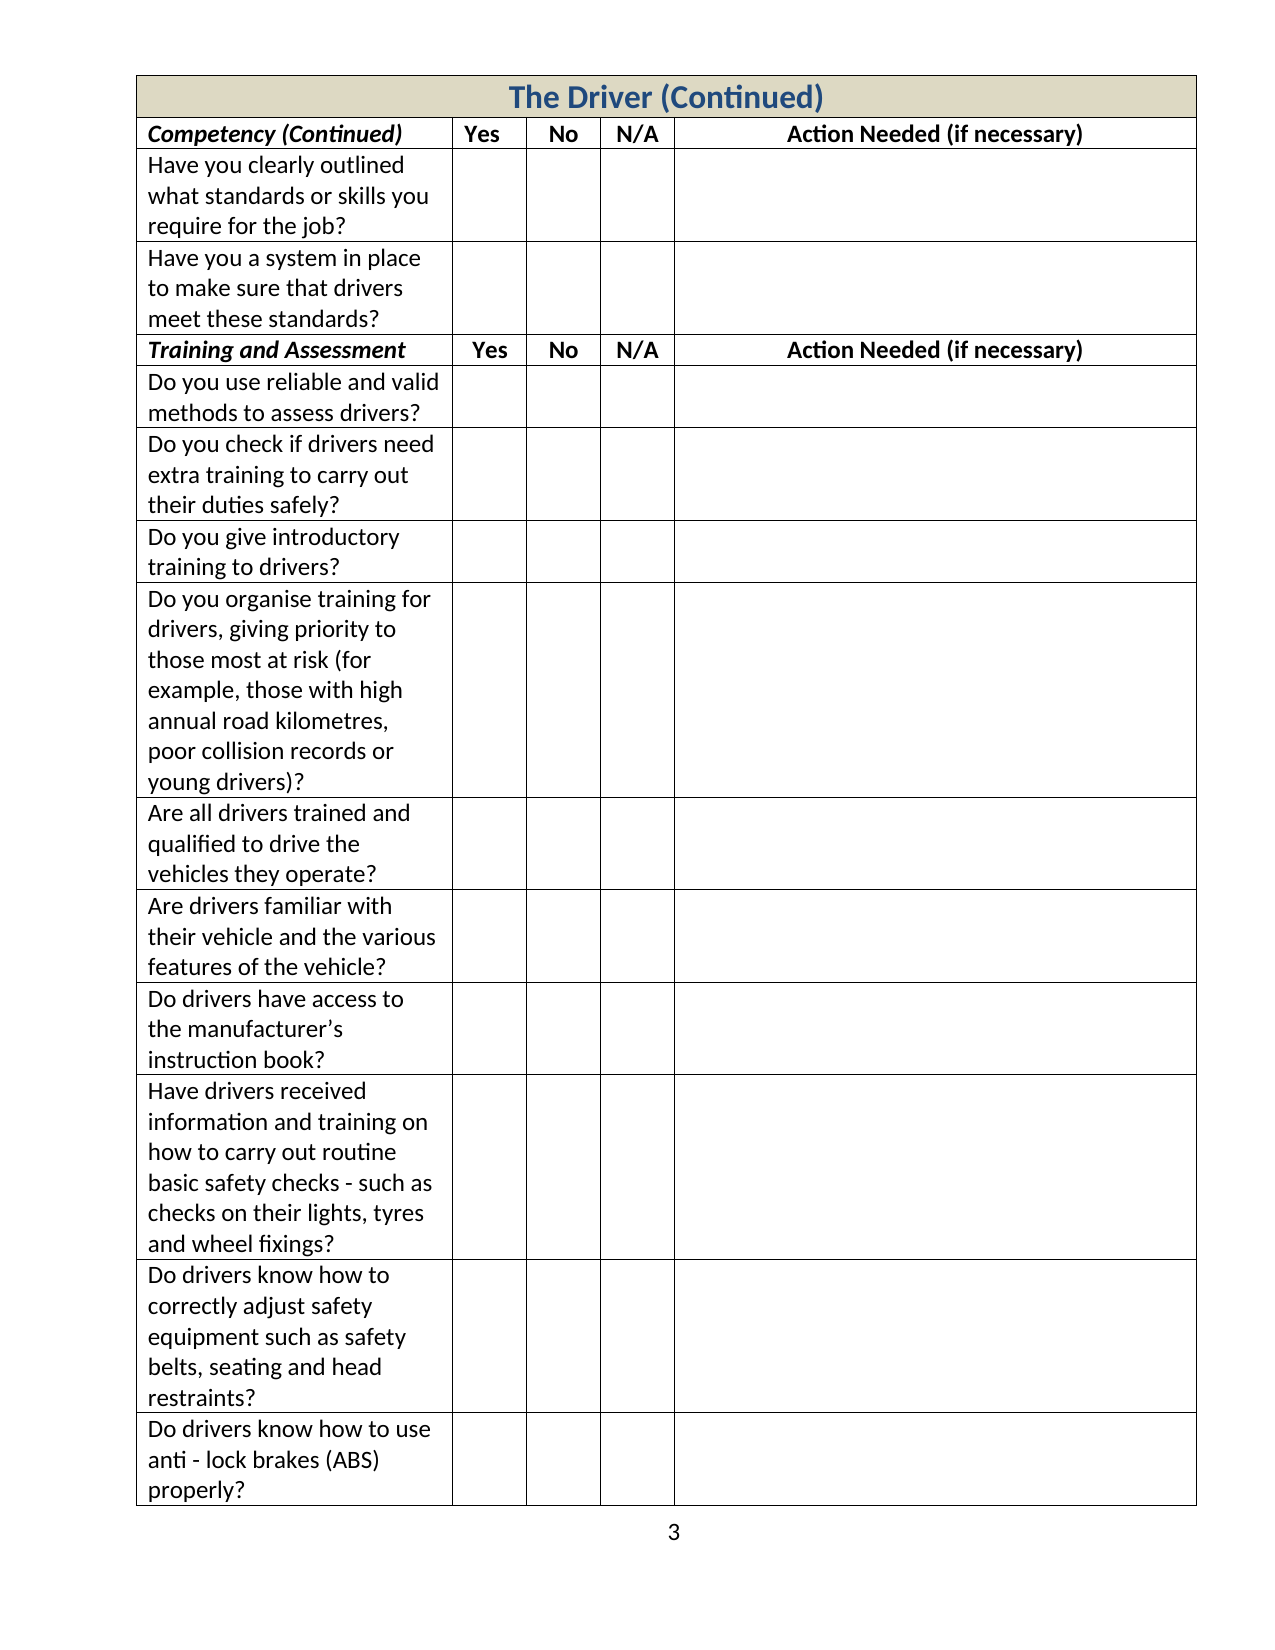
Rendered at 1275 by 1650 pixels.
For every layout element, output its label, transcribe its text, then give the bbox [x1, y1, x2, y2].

table_cell Competency (Continued) [137, 118, 452, 148]
table_cell [675, 983, 1196, 1074]
table_cell [675, 1413, 1196, 1505]
table_cell Have you clearly outlined what standards or skills you require for the job? [137, 149, 452, 241]
table_cell Are drivers familiar with their vehicle and the various features of the vehicle? [137, 890, 452, 982]
table_cell [675, 242, 1196, 333]
table_cell Training and Assessment [137, 335, 452, 365]
table_cell [601, 1260, 674, 1412]
table_cell [601, 366, 674, 427]
table_cell [601, 428, 674, 520]
table_cell [601, 890, 674, 982]
table_cell [601, 983, 674, 1074]
table_cell [527, 1413, 600, 1505]
table_cell [453, 242, 526, 333]
table_cell Do drivers know how to use anti - lock brakes (ABS) properly? [137, 1413, 452, 1505]
table_cell [527, 983, 600, 1074]
table_cell [453, 1413, 526, 1505]
table_cell Do you use reliable and valid methods to assess drivers? [137, 366, 452, 427]
table_cell [527, 149, 600, 241]
table_cell [601, 798, 674, 889]
table_cell [453, 149, 526, 241]
table_cell [601, 1075, 674, 1258]
table_cell [527, 583, 600, 797]
table_cell Do you check if drivers need extra training to carry out their duties safely? [137, 428, 452, 520]
table_cell [675, 1260, 1196, 1412]
table_cell [453, 1075, 526, 1258]
table_cell [527, 890, 600, 982]
table_cell Do drivers know how to correctly adjust safety equipment such as safety belts, seating and head restraints? [137, 1260, 452, 1412]
table_cell Yes [453, 335, 526, 365]
table_cell [453, 583, 526, 797]
table_cell [453, 890, 526, 982]
table_cell No [527, 335, 600, 365]
table_cell [453, 798, 526, 889]
table_cell [453, 521, 526, 582]
table_cell Do you give introductory training to drivers? [137, 521, 452, 582]
table_cell N/A [601, 118, 674, 148]
table_cell [601, 583, 674, 797]
table_cell [675, 366, 1196, 427]
table_cell [601, 521, 674, 582]
table_cell [527, 798, 600, 889]
table_cell [453, 428, 526, 520]
table_cell [675, 798, 1196, 889]
table_cell [527, 521, 600, 582]
table_cell [527, 242, 600, 333]
table_cell [453, 983, 526, 1074]
table_cell The Driver (Continued) [137, 76, 1196, 117]
table_cell [527, 366, 600, 427]
table_cell [453, 366, 526, 427]
table_cell Have drivers received information and training on how to carry out routine basic safety checks - such as checks on their lights, tyres and wheel fixings? [137, 1075, 452, 1258]
table_cell [675, 1075, 1196, 1258]
table_cell No [527, 118, 600, 148]
table_cell [675, 428, 1196, 520]
table_cell Do drivers have access to the manufacturer’s instruction book? [137, 983, 452, 1074]
table_cell N/A [601, 335, 674, 365]
table_cell Action Needed (if necessary) [675, 335, 1196, 365]
table_cell Do you organise training for drivers, giving priority to those most at risk (for example, those with high annual road kilometres, poor collision records or young drivers)? [137, 583, 452, 797]
table_cell Have you a system in place to make sure that drivers meet these standards? [137, 242, 452, 333]
table_cell [527, 428, 600, 520]
table_cell [453, 1260, 526, 1412]
table_cell [527, 1260, 600, 1412]
table_cell [601, 242, 674, 333]
table_cell [675, 149, 1196, 241]
table_cell Are all drivers trained and qualified to drive the vehicles they operate? [137, 798, 452, 889]
table_cell [527, 1075, 600, 1258]
table_cell Action Needed (if necessary) [675, 118, 1196, 148]
table_cell [601, 1413, 674, 1505]
table_cell [675, 521, 1196, 582]
table_cell [601, 149, 674, 241]
table_cell [675, 583, 1196, 797]
table_cell Yes [453, 118, 526, 148]
table_cell [675, 890, 1196, 982]
